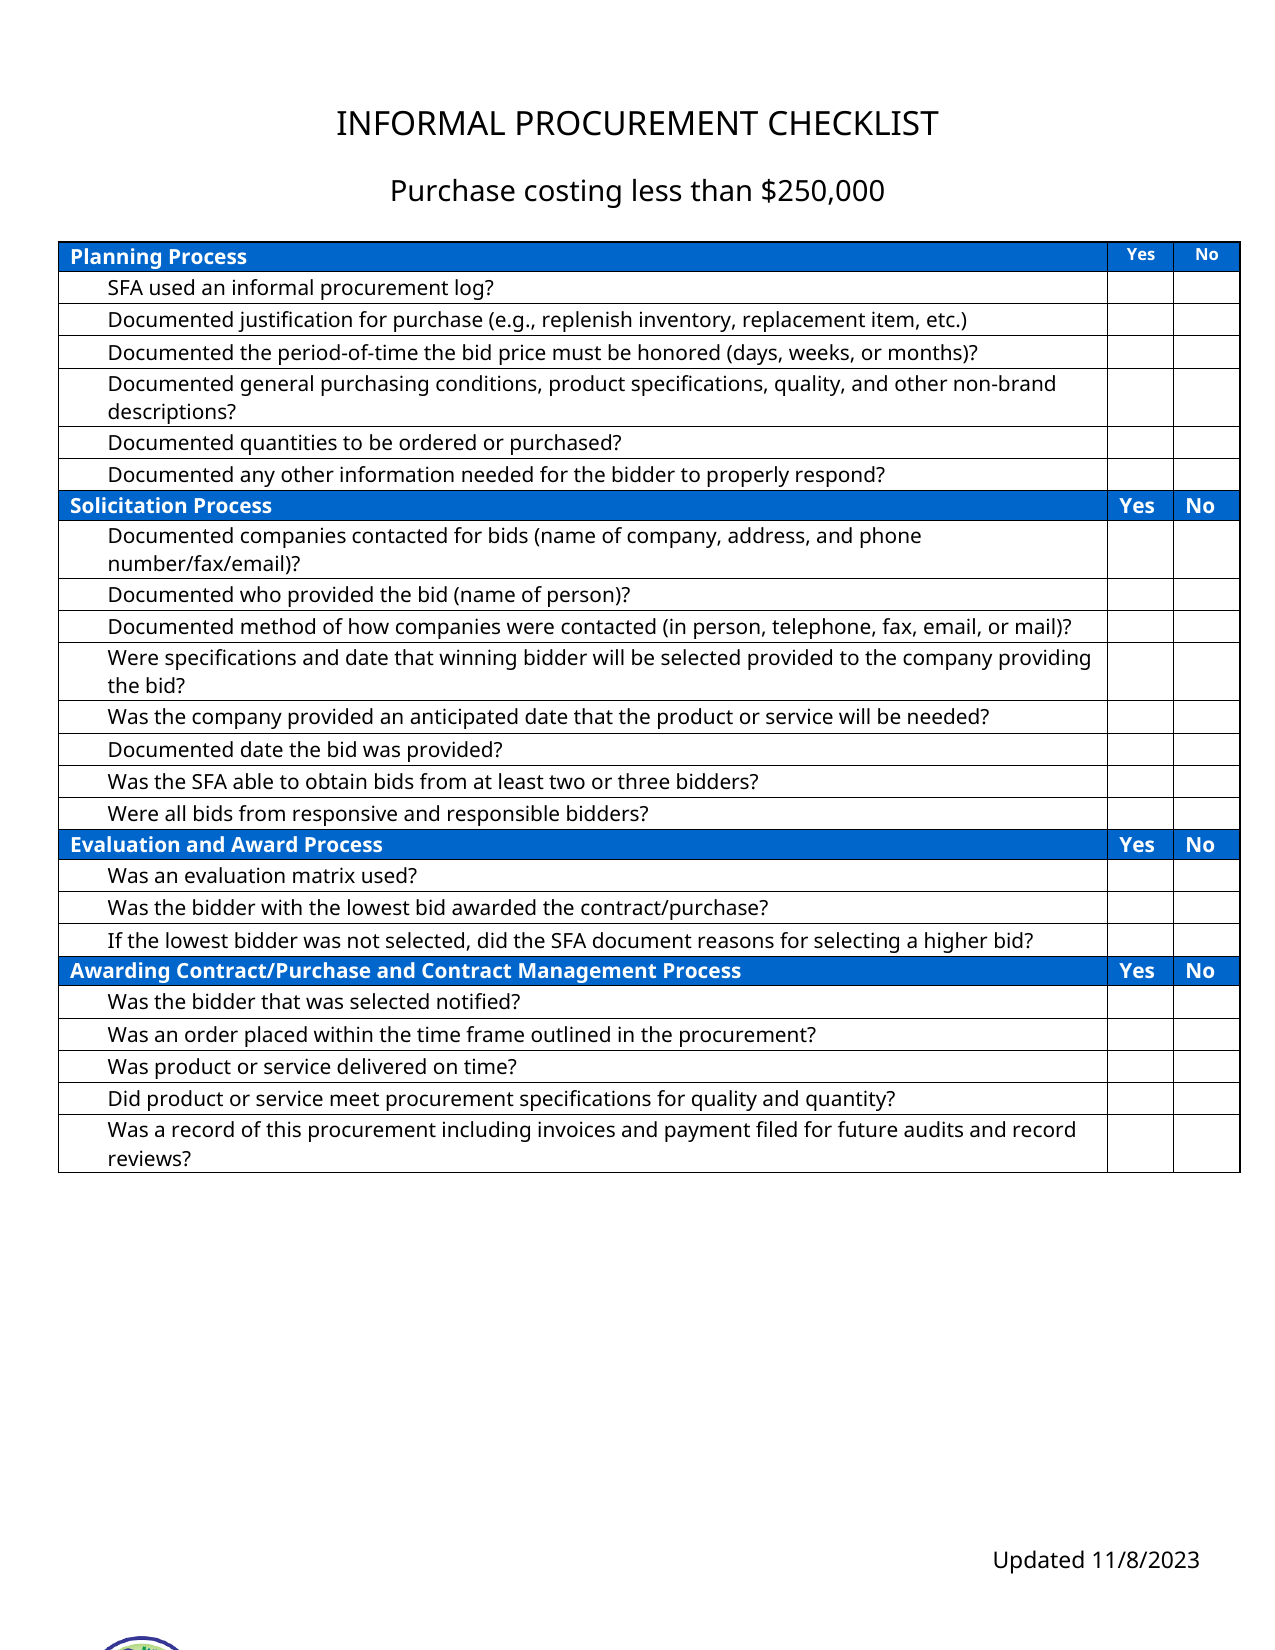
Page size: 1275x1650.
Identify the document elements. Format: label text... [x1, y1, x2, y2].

table_cell No [1174, 830, 1239, 859]
table_cell [1108, 1019, 1173, 1050]
table_cell [1108, 1115, 1173, 1172]
table_cell [1174, 1115, 1239, 1172]
table_cell [1174, 459, 1239, 490]
table_cell [1174, 427, 1239, 458]
table_cell Documented who provided the bid (name of person)? [59, 579, 1107, 610]
table_cell [1174, 701, 1239, 732]
table_cell No [1174, 491, 1239, 520]
table_cell Yes [1108, 491, 1173, 520]
table_cell [1174, 304, 1239, 335]
table_cell [1108, 766, 1173, 797]
table_cell [1174, 369, 1239, 426]
table_cell [1108, 924, 1173, 956]
table_cell [1174, 798, 1239, 829]
table_cell Documented justification for purchase (e.g., replenish inventory, replacement item, etc.) [59, 304, 1107, 335]
table_cell [1108, 860, 1173, 891]
table_cell If the lowest bidder was not selected, did the SFA document reasons for selecting a higher bid? [59, 924, 1107, 956]
table_cell [1174, 892, 1239, 923]
table_cell [1174, 643, 1239, 700]
table_cell [1174, 924, 1239, 956]
table_cell Were all bids from responsive and responsible bidders? [59, 798, 1107, 829]
table_cell [1174, 336, 1239, 368]
table_cell Solicitation Process [59, 491, 1107, 520]
table_cell SFA used an informal procurement log? [59, 272, 1107, 303]
table_header Planning Process [59, 243, 1107, 271]
text Purchase costing less than $250,000 [75, 170, 1200, 210]
table_cell [1108, 336, 1173, 368]
table_cell [1108, 459, 1173, 490]
table_cell Documented companies contacted for bids (name of company, address, and phone number/fax/email)? [59, 521, 1107, 578]
table_cell Was the bidder with the lowest bid awarded the contract/purchase? [59, 892, 1107, 923]
table_cell Documented the period-of-time the bid price must be honored (days, weeks, or months)? [59, 336, 1107, 368]
table_cell [1174, 986, 1239, 1017]
table_cell [1108, 734, 1173, 765]
table_cell [1108, 611, 1173, 642]
table_cell Awarding Contract/Purchase and Contract Management Process [59, 957, 1107, 985]
table_cell Was the company provided an anticipated date that the product or service will be needed? [59, 701, 1107, 732]
table_cell [1174, 1083, 1239, 1114]
table_cell Yes [1108, 830, 1173, 859]
table_cell [1174, 611, 1239, 642]
table_cell [1108, 369, 1173, 426]
table_cell Was a record of this procurement including invoices and payment filed for future audits and record reviews? [59, 1115, 1107, 1172]
table_cell Documented method of how companies were contacted (in person, telephone, fax, email, or mail)? [59, 611, 1107, 642]
table_cell [1108, 579, 1173, 610]
table_header No [1174, 243, 1239, 271]
table_cell [1108, 643, 1173, 700]
table_cell Was the SFA able to obtain bids from at least two or three bidders? [59, 766, 1107, 797]
table_cell Documented general purchasing conditions, product specifications, quality, and other non-brand descriptions? [59, 369, 1107, 426]
table_cell [1108, 304, 1173, 335]
table_cell Did product or service meet procurement specifications for quality and quantity? [59, 1083, 1107, 1114]
table_cell No [1174, 957, 1239, 985]
table_cell Were specifications and date that winning bidder will be selected provided to the company providing the bid? [59, 643, 1107, 700]
table_cell [1174, 1019, 1239, 1050]
table_header Yes [1108, 243, 1173, 271]
table_cell Evaluation and Award Process [59, 830, 1107, 859]
table_cell [1108, 1051, 1173, 1082]
table_cell Yes [1108, 957, 1173, 985]
table_cell Was product or service delivered on time? [59, 1051, 1107, 1082]
table_cell Was an evaluation matrix used? [59, 860, 1107, 891]
table_cell [1174, 521, 1239, 578]
table_cell [1108, 892, 1173, 923]
table_cell [1174, 860, 1239, 891]
table_cell [1108, 427, 1173, 458]
table_cell Was the bidder that was selected notified? [59, 986, 1107, 1017]
table_cell Documented any other information needed for the bidder to properly respond? [59, 459, 1107, 490]
table_cell [1174, 766, 1239, 797]
table_cell [1108, 1083, 1173, 1114]
table_cell Was an order placed within the time frame outlined in the procurement? [59, 1019, 1107, 1050]
table_cell [1108, 798, 1173, 829]
picture [75, 1629, 622, 1650]
table_cell [1108, 986, 1173, 1017]
table_cell [1108, 701, 1173, 732]
table_cell [1174, 272, 1239, 303]
table_cell [1174, 579, 1239, 610]
subtitle INFORMAL PROCUREMENT CHECKLIST [75, 100, 1200, 145]
table_cell [1174, 734, 1239, 765]
table_cell Documented date the bid was provided? [59, 734, 1107, 765]
table_cell [1174, 1051, 1239, 1082]
table_cell Documented quantities to be ordered or purchased? [59, 427, 1107, 458]
table_cell [1108, 272, 1173, 303]
table_cell [1108, 521, 1173, 578]
